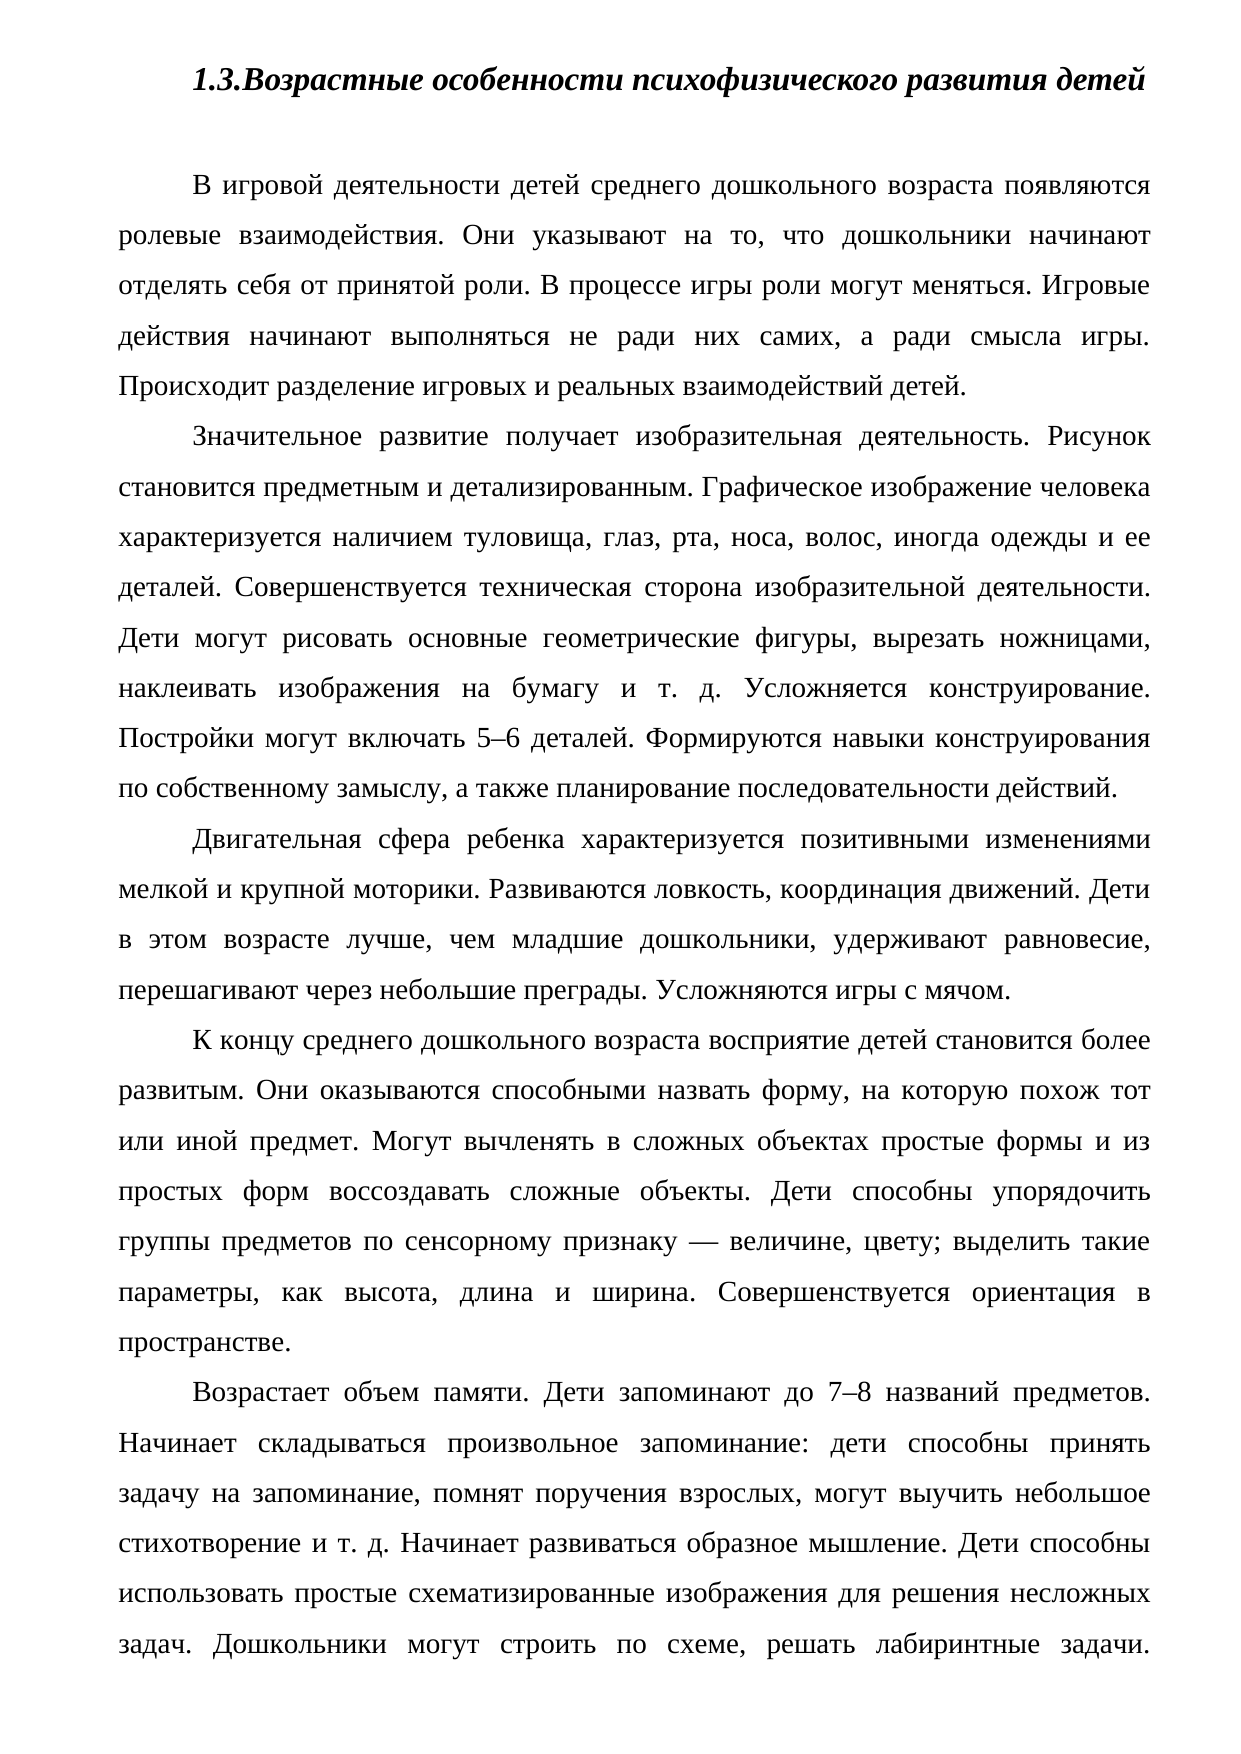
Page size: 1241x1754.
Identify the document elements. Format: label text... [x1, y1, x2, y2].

text В игровой деятельности детей среднего дошкольного возраста появляются ролевые взаимодействия. Они указывают на то, что дошкольники начинают отделять себя от принятой роли. В процессе игры роли могут меняться. Игровые действия начинают выполняться не ради них самих, а ради смысла игры. Происходит разделение игровых и реальных взаимодействий детей. [118, 167, 1152, 402]
text К концу среднего дошкольного возраста восприятие детей становится более развитым. Они оказываются способными назвать форму, на которую похож тот или иной предмет. Могут вычленять в сложных объектах простые формы и из простых форм воссоздавать сложные объекты. Дети способны упорядочить группы предметов по сенсорному признаку — величине, цвету; выделить такие параметры, как высота, длина и ширина. Совершенствуется ориентация в пространстве. [118, 1022, 1152, 1358]
text Значительное развитие получает изобразительная деятельность. Рисунок становится предметным и детализированным. Графическое изображение человека характеризуется наличием туловища, глаз, рта, носа, волос, иногда одежды и ее деталей. Совершенствуется техническая сторона изобразительной деятельности. Дети могут рисовать основные геометрические фигуры, вырезать ножницами, наклеивать изображения на бумагу и т. д. Усложняется конструирование. Постройки могут включать 5–6 деталей. Формируются навыки конструирования по собственному замыслу, а также планирование последовательности действий. [118, 418, 1152, 804]
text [118, 1374, 1152, 1659]
subtitle 1.3.Возрастные особенности психофизического развития детей [118, 59, 1152, 97]
text Двигательная сфера ребенка характеризуется позитивными изменениями мелкой и крупной моторики. Развиваются ловкость, координация движений. Дети в этом возрасте лучше, чем младшие дошкольники, удерживают равновесие, перешагивают через небольшие преграды. Усложняются игры с мячом. [118, 821, 1152, 1005]
